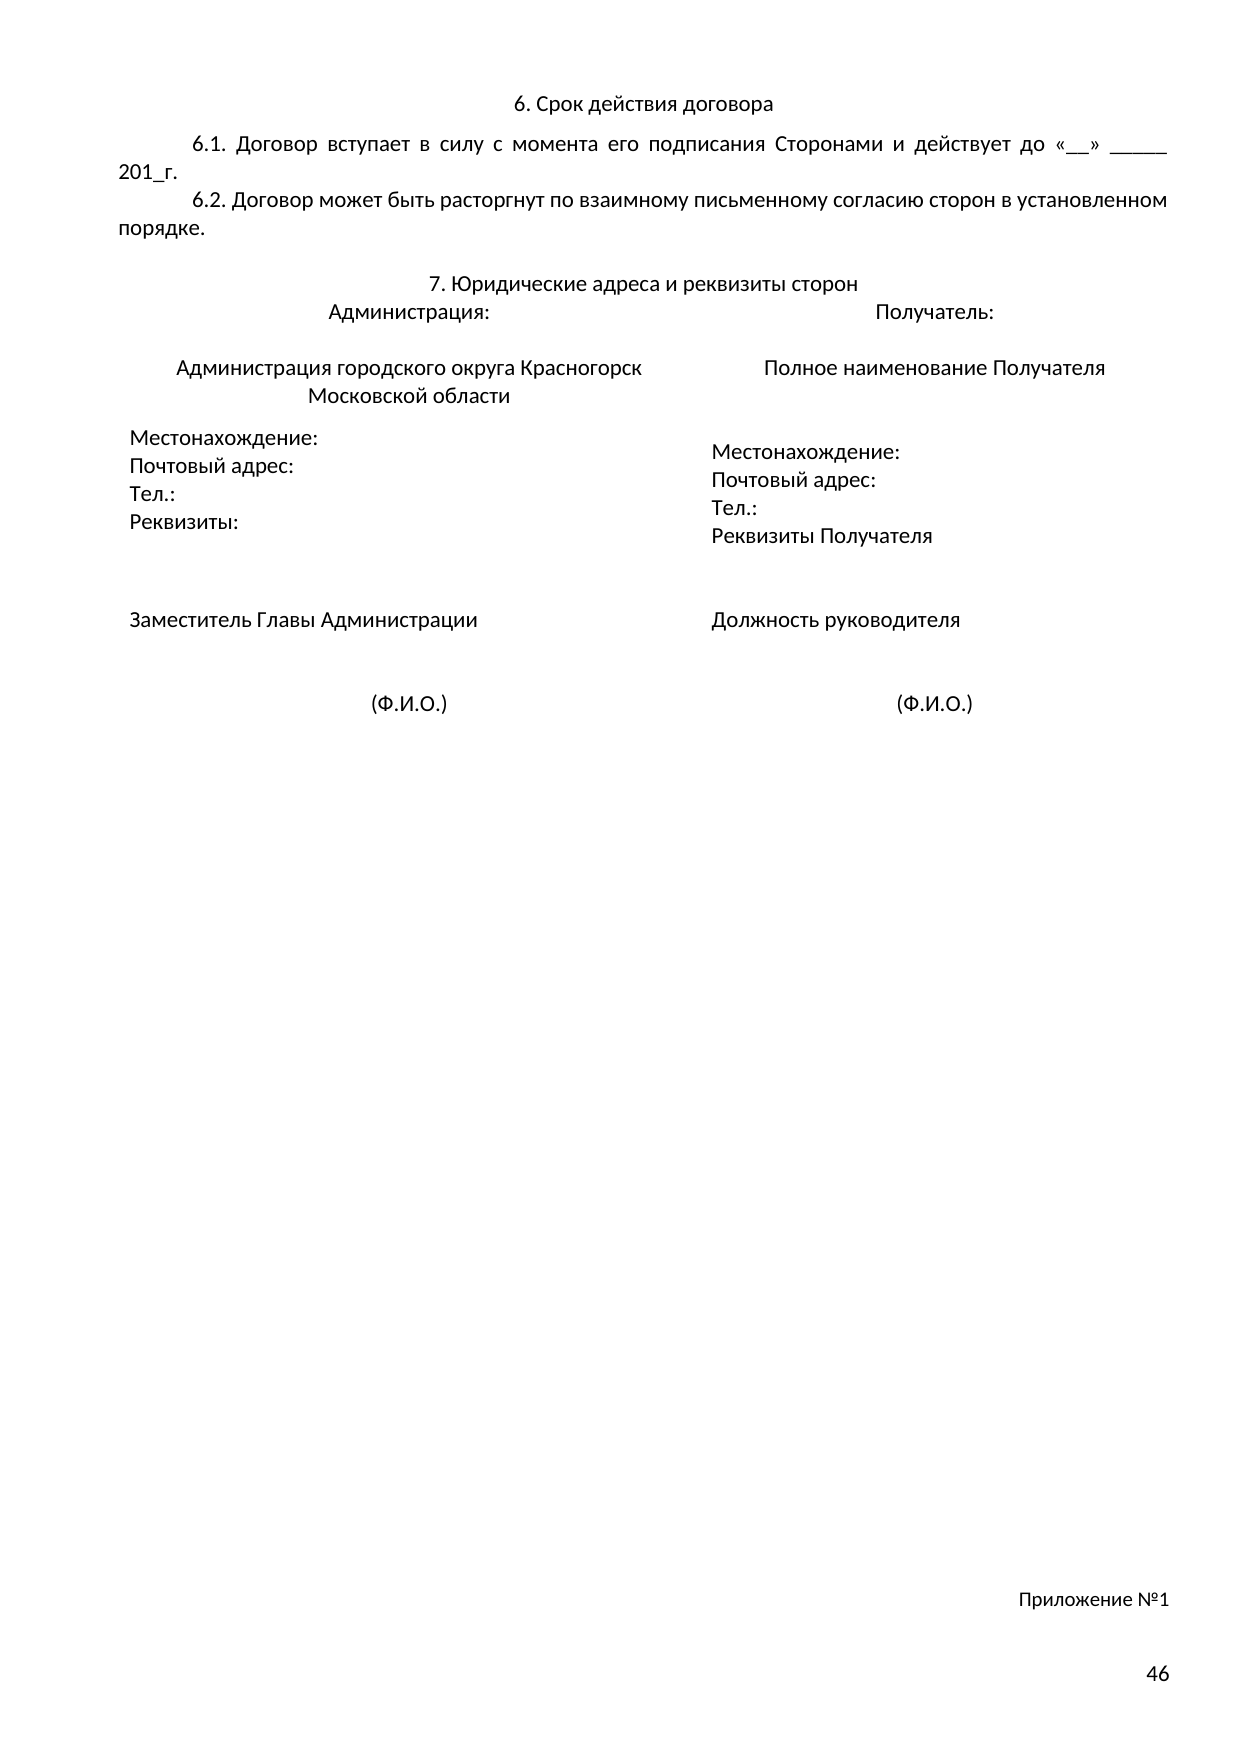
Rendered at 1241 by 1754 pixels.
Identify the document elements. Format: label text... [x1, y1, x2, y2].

text Приложение №1 [118, 1586, 1169, 1612]
text 6. Срок действия договора [118, 89, 1169, 117]
table_cell Местонахождение: Почтовый адрес: Тел.: Реквизиты Получателя [700, 409, 1169, 577]
table_cell (Ф.И.О.) [118, 634, 700, 718]
table_cell Заместитель Главы Администрации [118, 578, 700, 633]
table_cell (Ф.И.О.) [700, 634, 1169, 718]
table_cell Должность руководителя [700, 578, 1169, 633]
text 7. Юридические адреса и реквизиты сторон [118, 269, 1169, 297]
table_header Администрация: Администрация городского округа Красногорск Московской области [118, 297, 700, 409]
table_header Получатель: Полное наименование Получателя [700, 297, 1169, 409]
text 6.1. Договор вступает в силу с момента его подписания Сторонами и действует до «__» _____ 201_г. [118, 129, 1169, 185]
table_cell Местонахождение: Почтовый адрес: Тел.: Реквизиты: [118, 409, 700, 577]
text 6.2. Договор может быть расторгнут по взаимному письменному согласию сторон в установленном порядке. [118, 185, 1169, 241]
